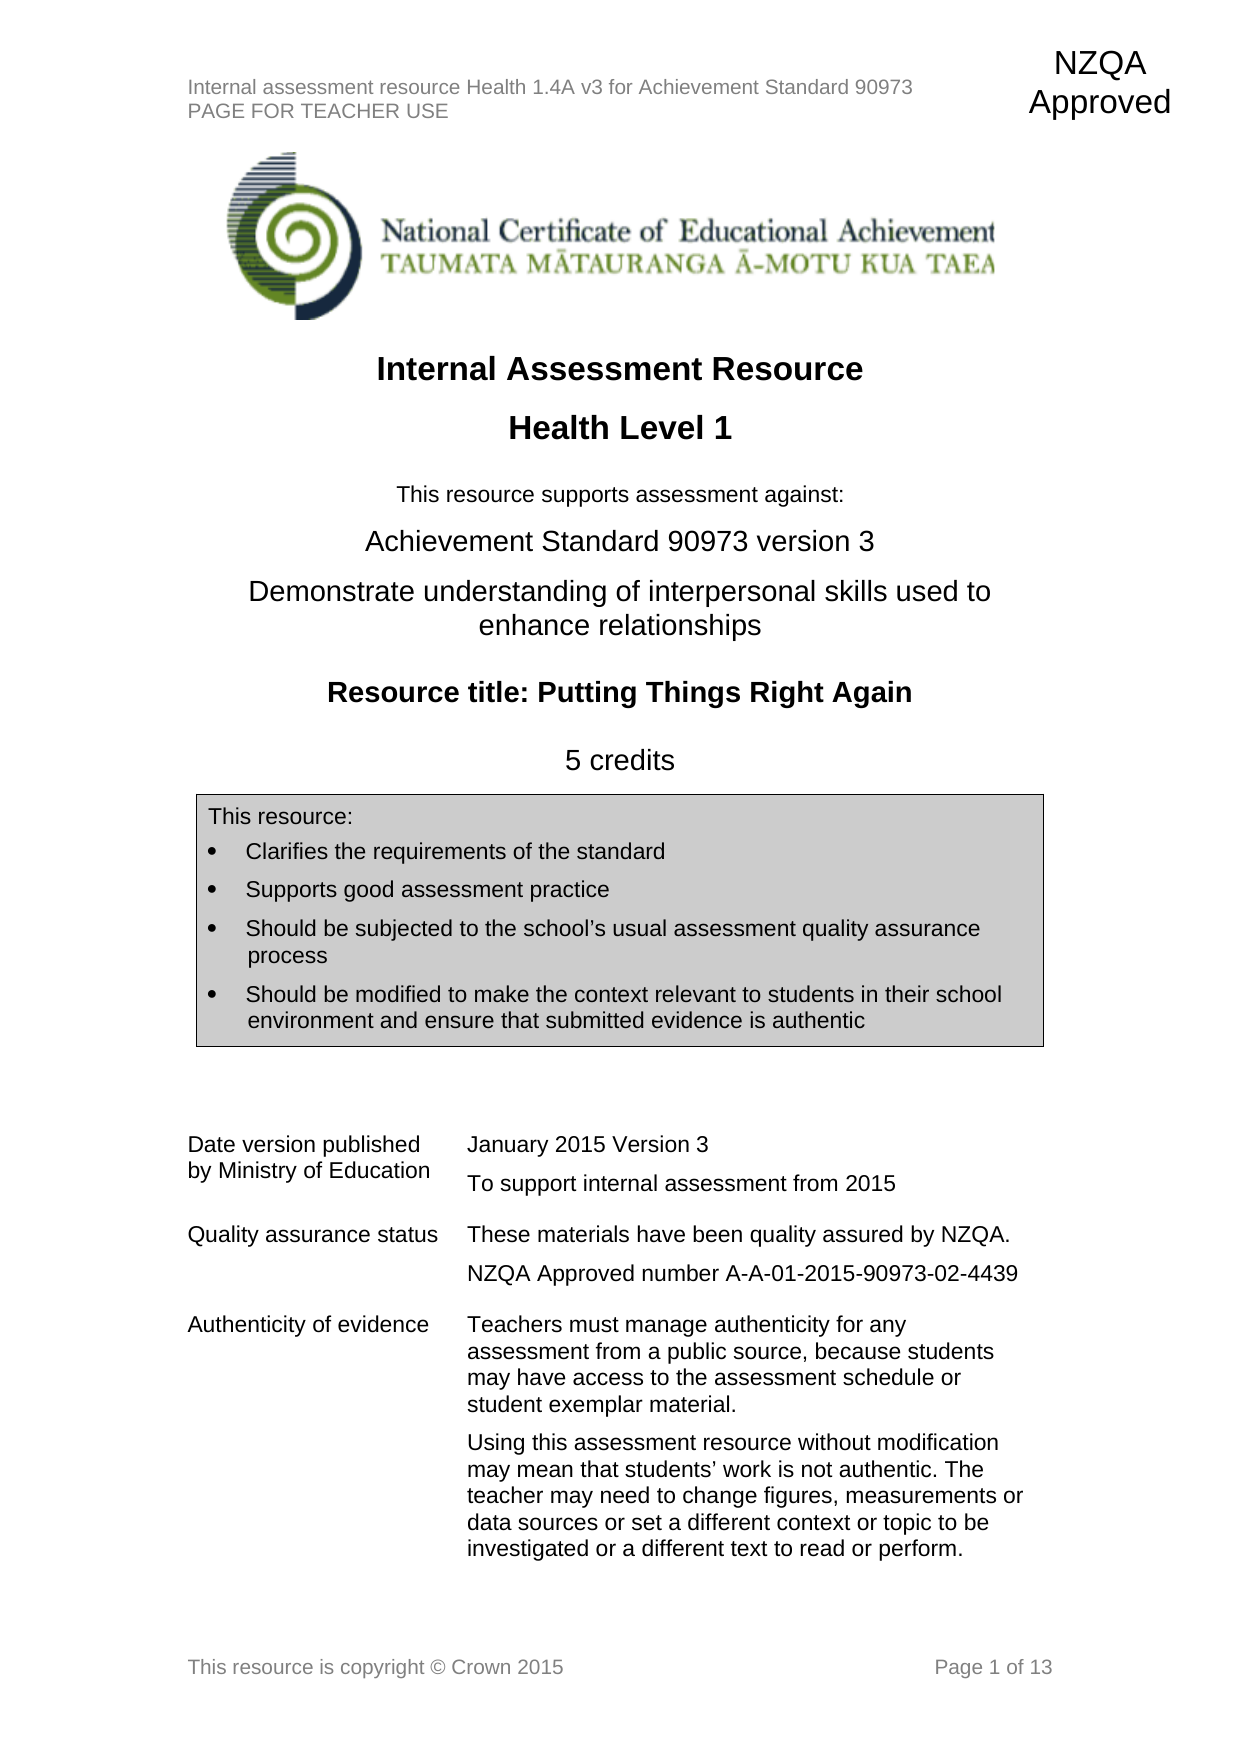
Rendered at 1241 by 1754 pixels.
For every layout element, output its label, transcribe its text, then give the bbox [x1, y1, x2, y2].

subtitle Internal Assessment Resource [187, 349, 1053, 387]
table_cell These materials have been quality assured by NZQA. NZQA Approved number A-A-01-2015-90973-02-4439 [456, 1209, 1042, 1299]
table_cell Teachers must manage authenticity for any assessment from a public source, because students may have access to the assessment schedule or student exemplar material. Using this assessment resource without modification may mean that students’ work is not authentic. The teacher may need to change figures, measurements or data sources or set a different context or topic to be investigated or a different text to read or perform. [456, 1299, 1042, 1574]
table_cell Authenticity of evidence [176, 1299, 456, 1574]
subtitle Health Level 1 [187, 408, 1053, 446]
table_cell Resource title: Putting Things Right Again [197, 659, 1043, 726]
table_cell 5 credits [197, 727, 1043, 793]
table_cell This resource: Clarifies the requirements of the standard Supports good assessment practice Should be subjected to the school’s usual assessment quality assurance process Should be modified to make the context relevant to students in their school environment and ensure that submitted evidence is authentic [197, 795, 1043, 1046]
table_header January 2015 Version 3 To support internal assessment from 2015 [456, 1119, 1042, 1209]
table_header Date version published by Ministry of Education [176, 1119, 456, 1209]
table_cell Quality assurance status [176, 1209, 456, 1299]
table_header This resource supports assessment against: Achievement Standard 90973 version 3 Demonstrate understanding of interpersonal skills used to enhance relationships [197, 468, 1043, 658]
